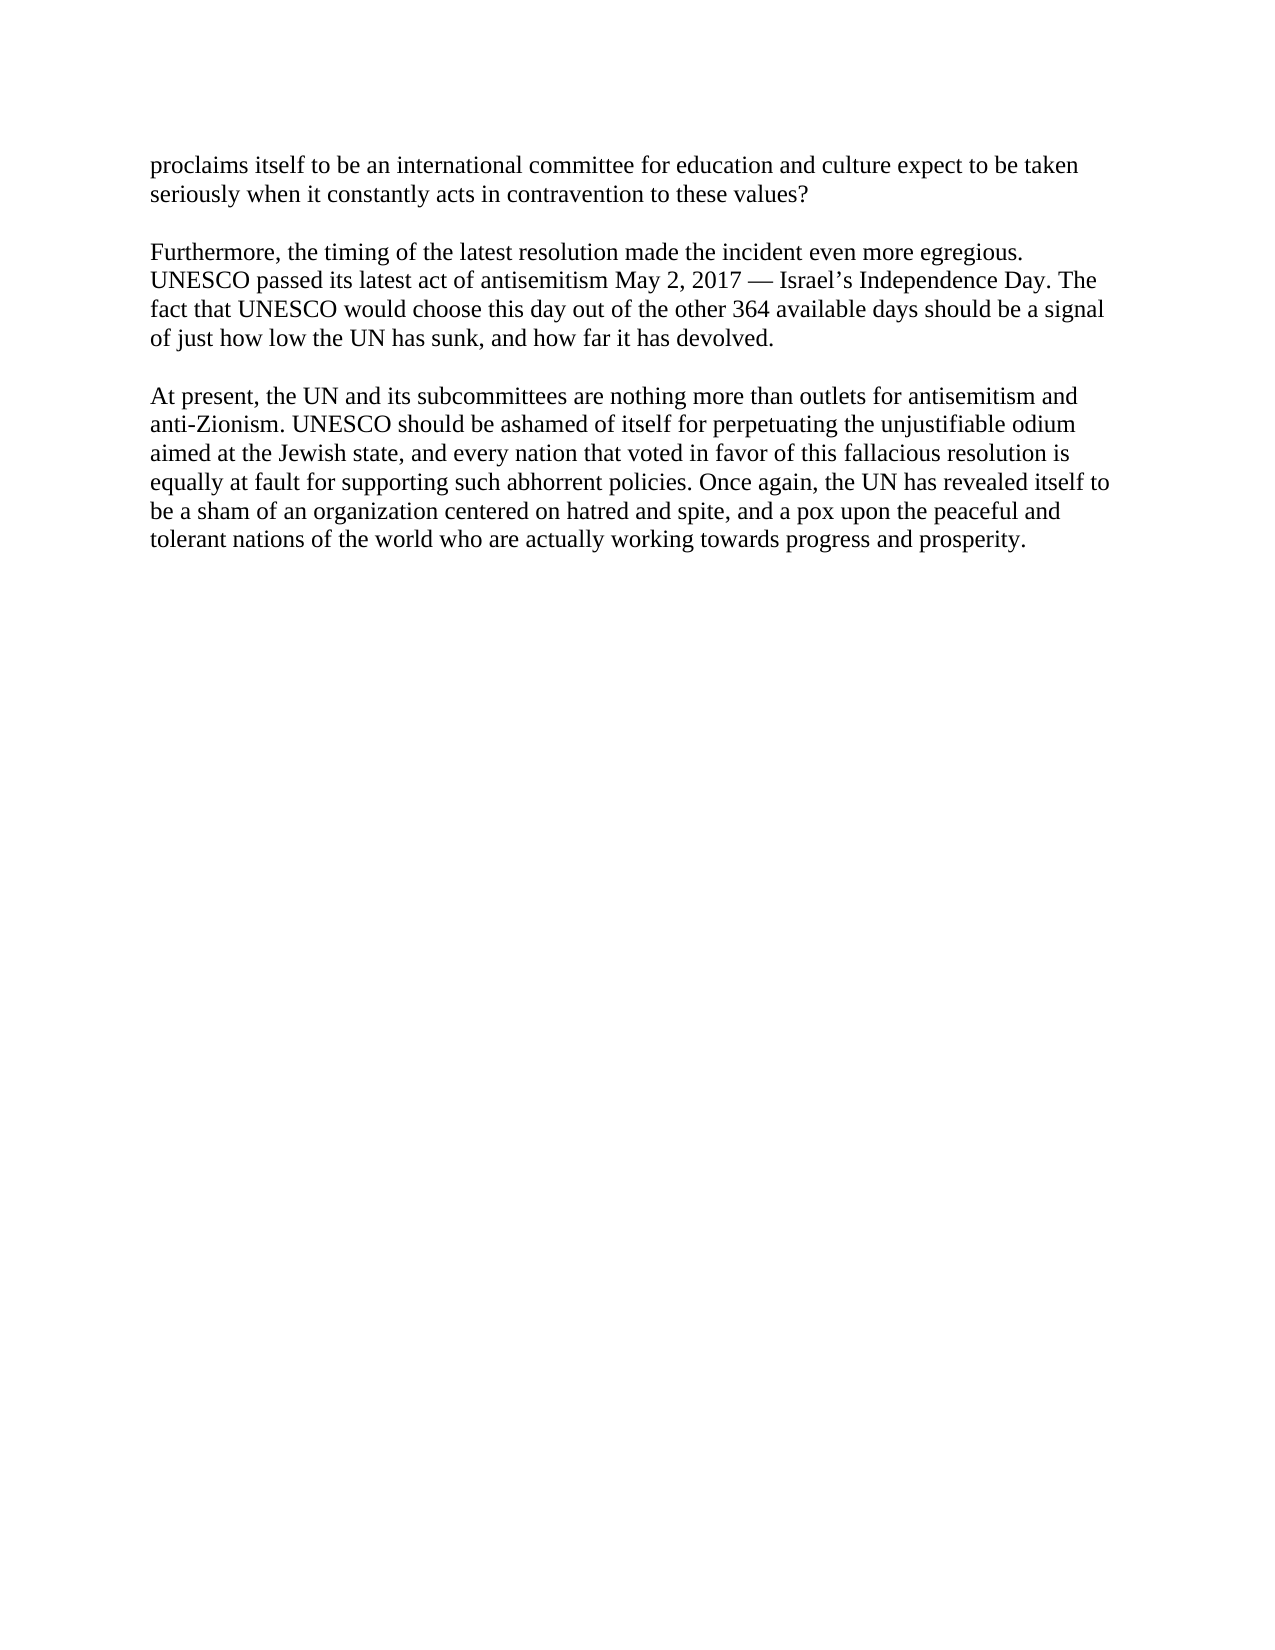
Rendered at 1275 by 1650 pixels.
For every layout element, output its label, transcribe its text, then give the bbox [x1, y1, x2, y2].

text Furthermore, the timing of the latest resolution made the incident even more egregious. UNESCO passed its latest act of antisemitism May 2, 2017 — Israel’s Independence Day. The fact that UNESCO would choose this day out of the other 364 available days should be a signal of just how low the UN has sunk, and how far it has devolved. [150, 237, 1125, 352]
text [150, 150, 1125, 207]
text At present, the UN and its subcommittees are nothing more than outlets for antisemitism and anti-Zionism. UNESCO should be ashamed of itself for perpetuating the unjustifiable odium aimed at the Jewish state, and every nation that voted in favor of this fallacious resolution is equally at fault for supporting such abhorrent policies. Once again, the UN has revealed itself to be a sham of an organization centered on hatred and spite, and a pox upon the peaceful and tolerant nations of the world who are actually working towards progress and prosperity. [150, 381, 1125, 553]
